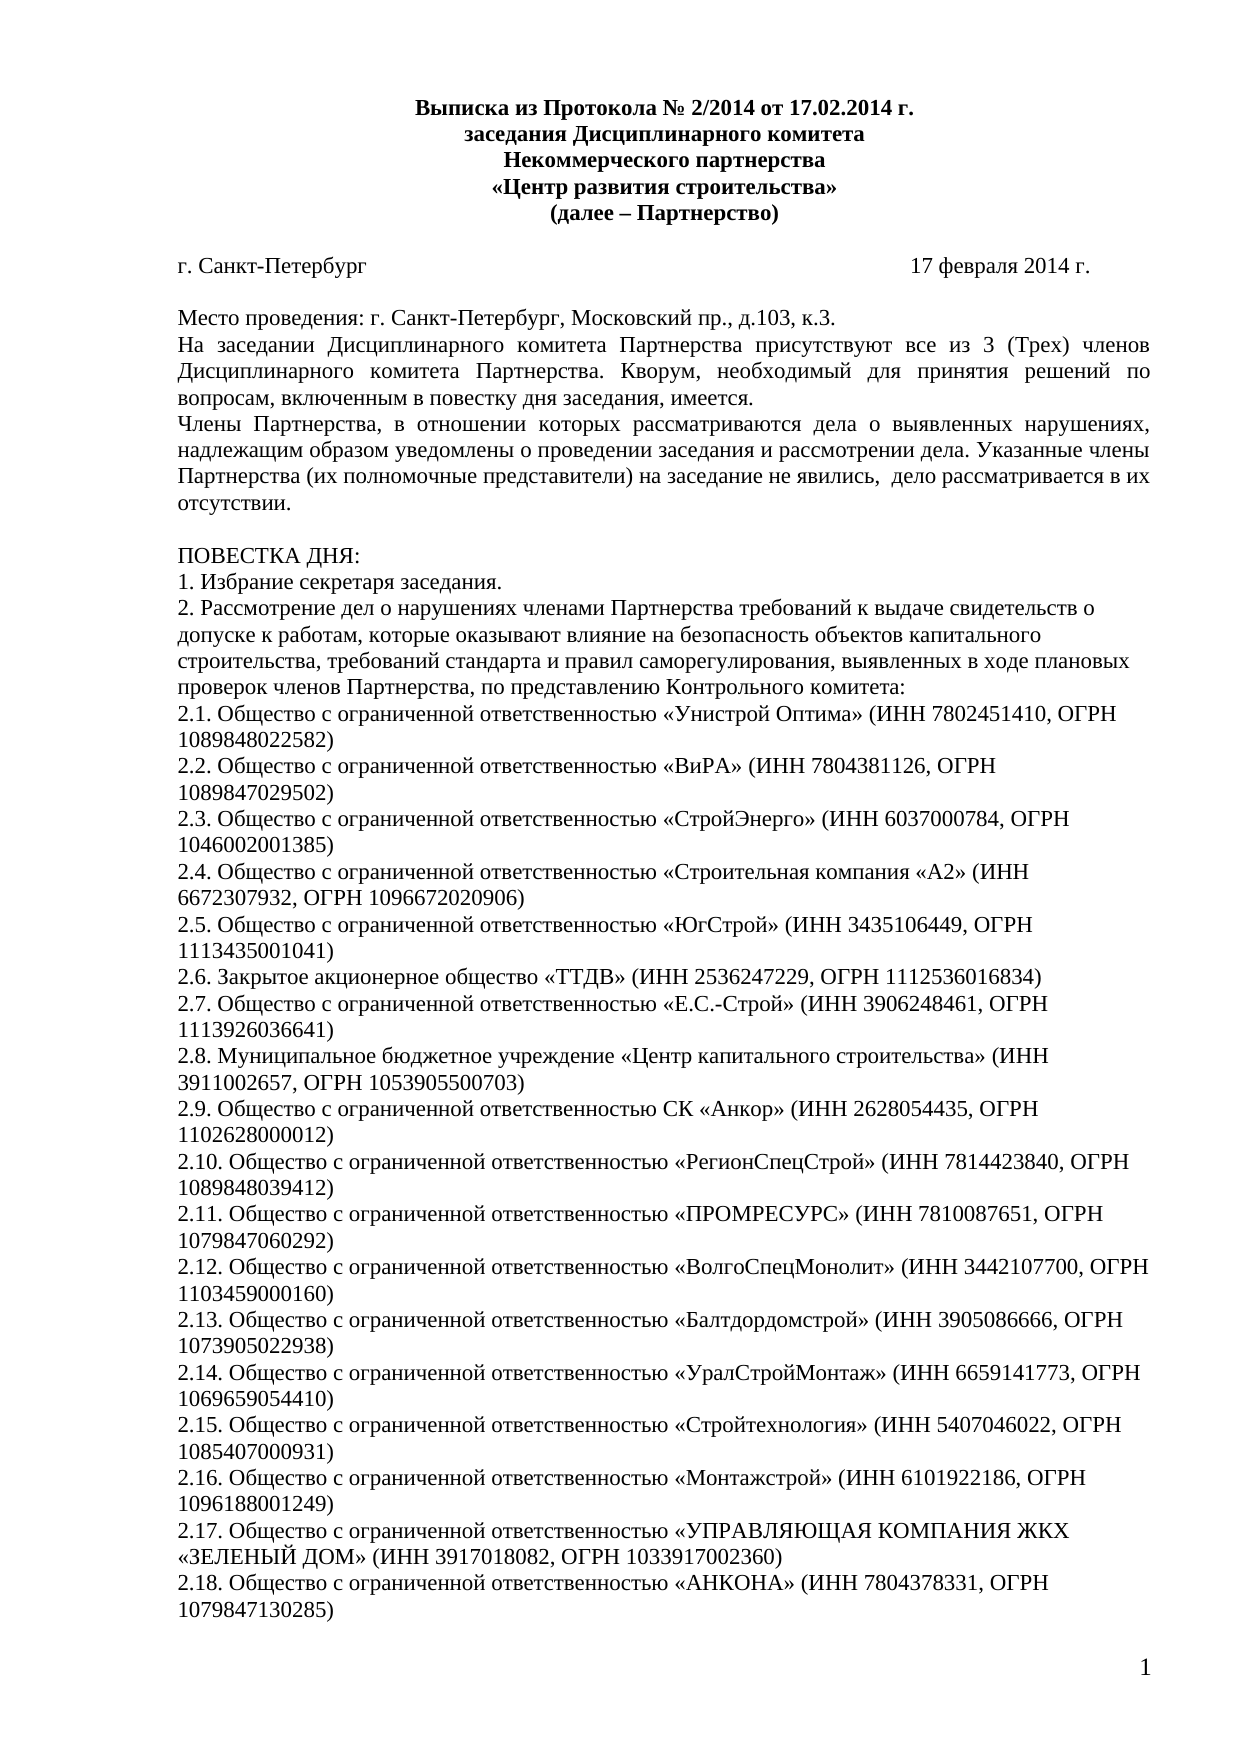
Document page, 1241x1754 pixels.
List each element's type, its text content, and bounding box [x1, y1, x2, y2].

text 2.15. Общество с ограниченной ответственностью «Стройтехнология» (ИНН 5407046022, ОГРН 1085407000931) [177, 1411, 1152, 1464]
text (далее – Партнерство) [177, 199, 1152, 225]
text 2.13. Общество с ограниченной ответственностью «Балтдордомстрой» (ИНН 3905086666, ОГРН 1073905022938) [177, 1306, 1152, 1359]
text Место проведения: г. Санкт-Петербург, Московский пр., д.103, к.3. [177, 304, 1152, 331]
text Члены Партнерства, в отношении которых рассматриваются дела о выявленных нарушениях, надлежащим образом уведомлены о проведении заседания и рассмотрении дела. Указанные члены Партнерства (их полномочные представители) на заседание не явились, дело рассматривается в их отсутствии. [177, 410, 1152, 515]
text 2.2. Общество с ограниченной ответственностью «ВиРА» (ИНН 7804381126, ОГРН 1089847029502) [177, 752, 1152, 805]
text 2.10. Общество с ограниченной ответственностью «РегионСпецСтрой» (ИНН 7814423840, ОГРН 1089848039412) [177, 1148, 1152, 1201]
text 2.5. Общество с ограниченной ответственностью «ЮгСтрой» (ИНН 3435106449, ОГРН 1113435001041) [177, 911, 1152, 963]
text Некоммерческого партнерства [177, 146, 1152, 173]
text 2.18. Общество с ограниченной ответственностью «АНКОНА» (ИНН 7804378331, ОГРН 1079847130285) [177, 1569, 1152, 1622]
text 2.9. Общество с ограниченной ответственностью СК «Анкор» (ИНН 2628054435, ОГРН 1102628000012) [177, 1095, 1152, 1148]
text 2.8. Муниципальное бюджетное учреждение «Центр капитального строительства» (ИНН 3911002657, ОГРН 1053905500703) [177, 1042, 1152, 1095]
text ПОВЕСТКА ДНЯ: [177, 542, 1152, 568]
text 2.14. Общество с ограниченной ответственностью «УралСтройМонтаж» (ИНН 6659141773, ОГРН 1069659054410) [177, 1359, 1152, 1411]
text г. Санкт-Петербург 17 февраля 2014 г. [177, 252, 1152, 278]
text Выписка из Протокола № 2/2014 от 17.02.2014 г. [177, 94, 1152, 120]
text 2. Рассмотрение дел о нарушениях членами Партнерства требований к выдаче свидетельств о допуске к работам, которые оказывают влияние на безопасность объектов капитального строительства, требований стандарта и правил саморегулирования, выявленных в ходе плановых проверок членов Партнерства, по представлению Контрольного комитета: [177, 594, 1152, 700]
text 2.4. Общество с ограниченной ответственностью «Строительная компания «А2» (ИНН 6672307932, ОГРН 1096672020906) [177, 858, 1152, 911]
text 2.1. Общество с ограниченной ответственностью «Унистрой Оптима» (ИНН 7802451410, ОГРН 1089848022582) [177, 700, 1152, 752]
text 2.16. Общество с ограниченной ответственностью «Монтажстрой» (ИНН 6101922186, ОГРН 1096188001249) [177, 1464, 1152, 1517]
text 2.17. Общество с ограниченной ответственностью «УПРАВЛЯЮЩАЯ КОМПАНИЯ ЖКХ «ЗЕЛЕНЫЙ ДОМ» (ИНН 3917018082, ОГРН 1033917002360) [177, 1517, 1152, 1569]
text 2.6. Закрытое акционерное общество «ТТДВ» (ИНН 2536247229, ОГРН 1112536016834) [177, 963, 1152, 990]
text 2.7. Общество с ограниченной ответственностью «Е.С.-Строй» (ИНН 3906248461, ОГРН 1113926036641) [177, 990, 1152, 1042]
text 2.12. Общество с ограниченной ответственностью «ВолгоСпецМонолит» (ИНН 3442107700, ОГРН 1103459000160) [177, 1253, 1152, 1306]
text 2.11. Общество с ограниченной ответственностью «ПРОМРЕСУРС» (ИНН 7810087651, ОГРН 1079847060292) [177, 1201, 1152, 1253]
text На заседании Дисциплинарного комитета Партнерства присутствуют все из 3 (Трех) членов Дисциплинарного комитета Партнерства. Кворум, необходимый для принятия решений по вопросам, включенным в повестку дня заседания, имеется. [177, 331, 1152, 410]
text «Центр развития строительства» [177, 173, 1152, 199]
text 1. Избрание секретаря заседания. [177, 568, 1152, 594]
text заседания Дисциплинарного комитета [177, 120, 1152, 146]
text 2.3. Общество с ограниченной ответственностью «СтройЭнерго» (ИНН 6037000784, ОГРН 1046002001385) [177, 805, 1152, 858]
